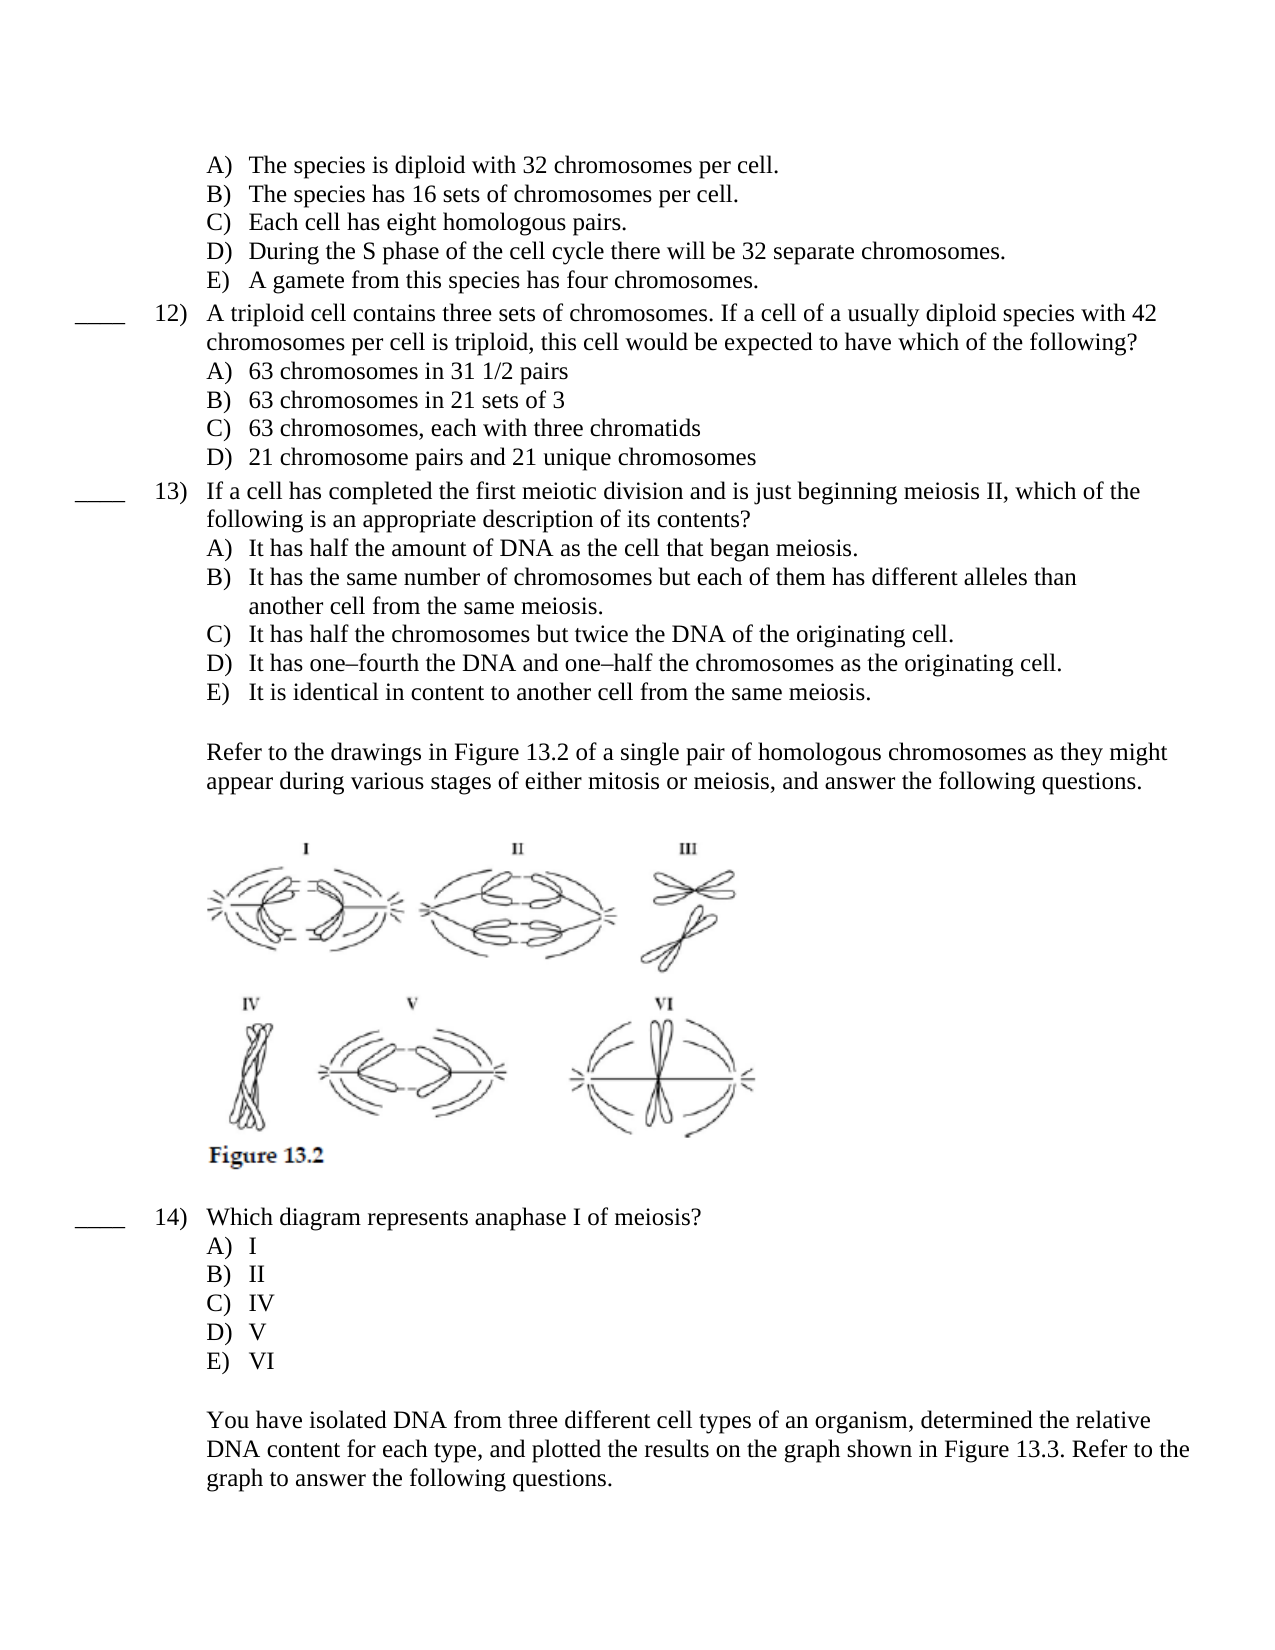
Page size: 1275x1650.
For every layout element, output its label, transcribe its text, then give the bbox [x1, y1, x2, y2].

table_cell Each cell has eight homologous pairs. [244, 208, 1087, 236]
table_cell The species has 16 sets of chromosomes per cell. [244, 179, 1087, 207]
table_cell B) [202, 385, 244, 413]
table_cell C) [202, 1288, 244, 1317]
table_header A) [202, 150, 244, 179]
text You have isolated DNA from three different cell types of an organism, determined the relative DNA content for each type, and plotted the results on the graph shown in Figure 13.3. Refer to the graph to answer the following questions. [206, 1406, 1200, 1492]
table_header A) [202, 1231, 244, 1259]
table_cell C) [202, 414, 244, 442]
table_cell E) [202, 677, 244, 706]
text ____ 12) A triploid cell contains three sets of chromosomes. If a cell of a usually diploid species with 42 chromosomes per cell is triploid, this cell would be expected to have which of the following? [75, 298, 1200, 356]
table_cell During the S phase of the cell cycle there will be 32 separate chromosomes. [244, 236, 1087, 265]
table_cell V [244, 1317, 1087, 1346]
table_cell D) [202, 1317, 244, 1346]
table_cell II [244, 1260, 1087, 1288]
table_header A) [202, 533, 244, 562]
table_header 63 chromosomes in 31 1/2 pairs [244, 356, 1087, 385]
table_cell 21 chromosome pairs and 21 unique chromosomes [244, 442, 1087, 471]
table_cell E) [202, 265, 244, 294]
table_cell A gamete from this species has four chromosomes. [244, 265, 1087, 294]
table_cell C) [202, 208, 244, 236]
table_header I [244, 1231, 1087, 1259]
table_cell It has the same number of chromosomes but each of them has different alleles than another cell from the same meiosis. [244, 562, 1087, 619]
text ____ 13) If a cell has completed the first meiotic division and is just beginning meiosis II, which of the following is an appropriate description of its contents? [75, 476, 1200, 533]
table_cell It has half the chromosomes but twice the DNA of the originating cell. [244, 620, 1087, 648]
table_cell 63 chromosomes in 21 sets of 3 [244, 385, 1087, 413]
table_cell C) [202, 620, 244, 648]
table_cell B) [202, 562, 244, 619]
table_cell E) [202, 1346, 244, 1374]
table_cell It is identical in content to another cell from the same meiosis. [244, 677, 1087, 706]
table_header A) [202, 356, 244, 385]
table_cell D) [202, 442, 244, 471]
table_cell D) [202, 648, 244, 677]
table_cell IV [244, 1288, 1087, 1317]
table_cell B) [202, 1260, 244, 1288]
table_cell It has one–fourth the DNA and one–half the chromosomes as the originating cell. [244, 648, 1087, 677]
table_cell 63 chromosomes, each with three chromatids [244, 414, 1087, 442]
text ____ 14) Which diagram represents anaphase I of meiosis? [75, 1202, 1200, 1231]
picture [206, 823, 771, 1174]
table_cell B) [202, 179, 244, 207]
text Refer to the drawings in Figure 13.2 of a single pair of homologous chromosomes as they might appear during various stages of either mitosis or meiosis, and answer the following questions. [206, 737, 1200, 794]
table_cell D) [202, 236, 244, 265]
table_header The species is diploid with 32 chromosomes per cell. [244, 150, 1087, 179]
table_header It has half the amount of DNA as the cell that began meiosis. [244, 533, 1087, 562]
table_cell VI [244, 1346, 1087, 1374]
